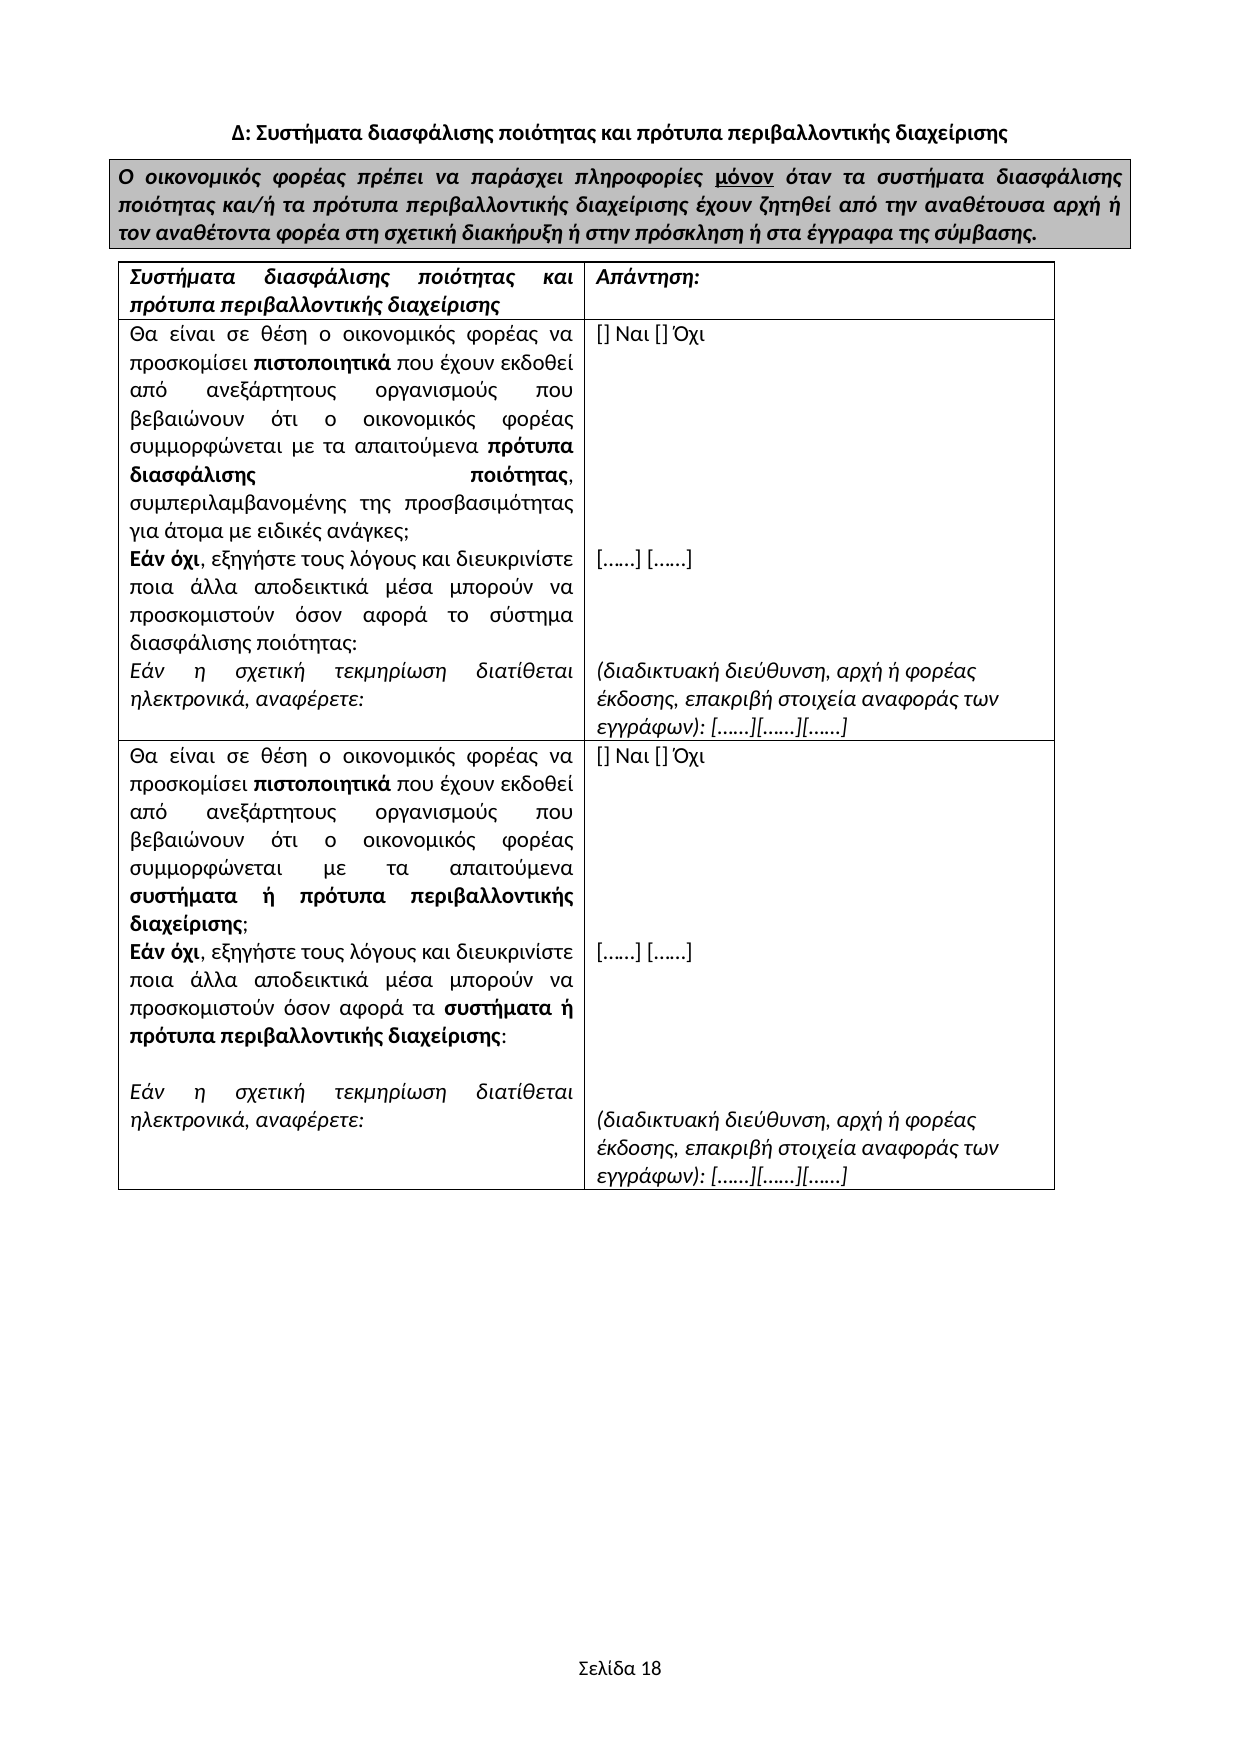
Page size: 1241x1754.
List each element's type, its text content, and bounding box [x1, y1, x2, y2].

table_cell Θα είναι σε θέση ο οικονομικός φορέας να προσκομίσει πιστοποιητικά που έχουν εκδοθεί από ανεξάρτητους οργανισμούς που βεβαιώνουν ότι ο οικονομικός φορέας συμμορφώνεται με τα απαιτούμενα συστήματα ή πρότυπα περιβαλλοντικής διαχείρισης; Εάν όχι, εξηγήστε τους λόγους και διευκρινίστε ποια άλλα αποδεικτικά μέσα μπορούν να προσκομιστούν όσον αφορά τα συστήματα ή πρότυπα περιβαλλοντικής διαχείρισης: Εάν η σχετική τεκμηρίωση διατίθεται ηλεκτρονικά, αναφέρετε: [119, 741, 584, 1189]
table_header Συστήματα διασφάλισης ποιότητας και πρότυπα περιβαλλοντικής διαχείρισης [119, 263, 584, 318]
text Δ: Συστήματα διασφάλισης ποιότητας και πρότυπα περιβαλλοντικής διαχείρισης [118, 118, 1122, 146]
table_cell [] Ναι [] Όχι [……] [……] (διαδικτυακή διεύθυνση, αρχή ή φορέας έκδοσης, επακριβή στοιχεία αναφοράς των εγγράφων): [……][……][……] [585, 320, 1054, 740]
table_cell Θα είναι σε θέση ο οικονομικός φορέας να προσκομίσει πιστοποιητικά που έχουν εκδοθεί από ανεξάρτητους οργανισμούς που βεβαιώνουν ότι ο οικονομικός φορέας συμμορφώνεται με τα απαιτούμενα πρότυπα διασφάλισης ποιότητας, συμπεριλαμβανομένης της προσβασιμότητας για άτομα με ειδικές ανάγκες; Εάν όχι, εξηγήστε τους λόγους και διευκρινίστε ποια άλλα αποδεικτικά μέσα μπορούν να προσκομιστούν όσον αφορά το σύστημα διασφάλισης ποιότητας: Εάν η σχετική τεκμηρίωση διατίθεται ηλεκτρονικά, αναφέρετε: [119, 320, 584, 740]
text Ο οικονομικός φορέας πρέπει να παράσχει πληροφορίες μόνον όταν τα συστήματα διασφάλισης ποιότητας και/ή τα πρότυπα περιβαλλοντικής διαχείρισης έχουν ζητηθεί από την αναθέτουσα αρχή ή τον αναθέτοντα φορέα στη σχετική διακήρυξη ή στην πρόσκληση ή στα έγγραφα της σύμβασης. [110, 160, 1130, 248]
table_header Απάντηση: [585, 263, 1054, 318]
table_cell [] Ναι [] Όχι [……] [……] (διαδικτυακή διεύθυνση, αρχή ή φορέας έκδοσης, επακριβή στοιχεία αναφοράς των εγγράφων): [……][……][……] [585, 741, 1054, 1189]
